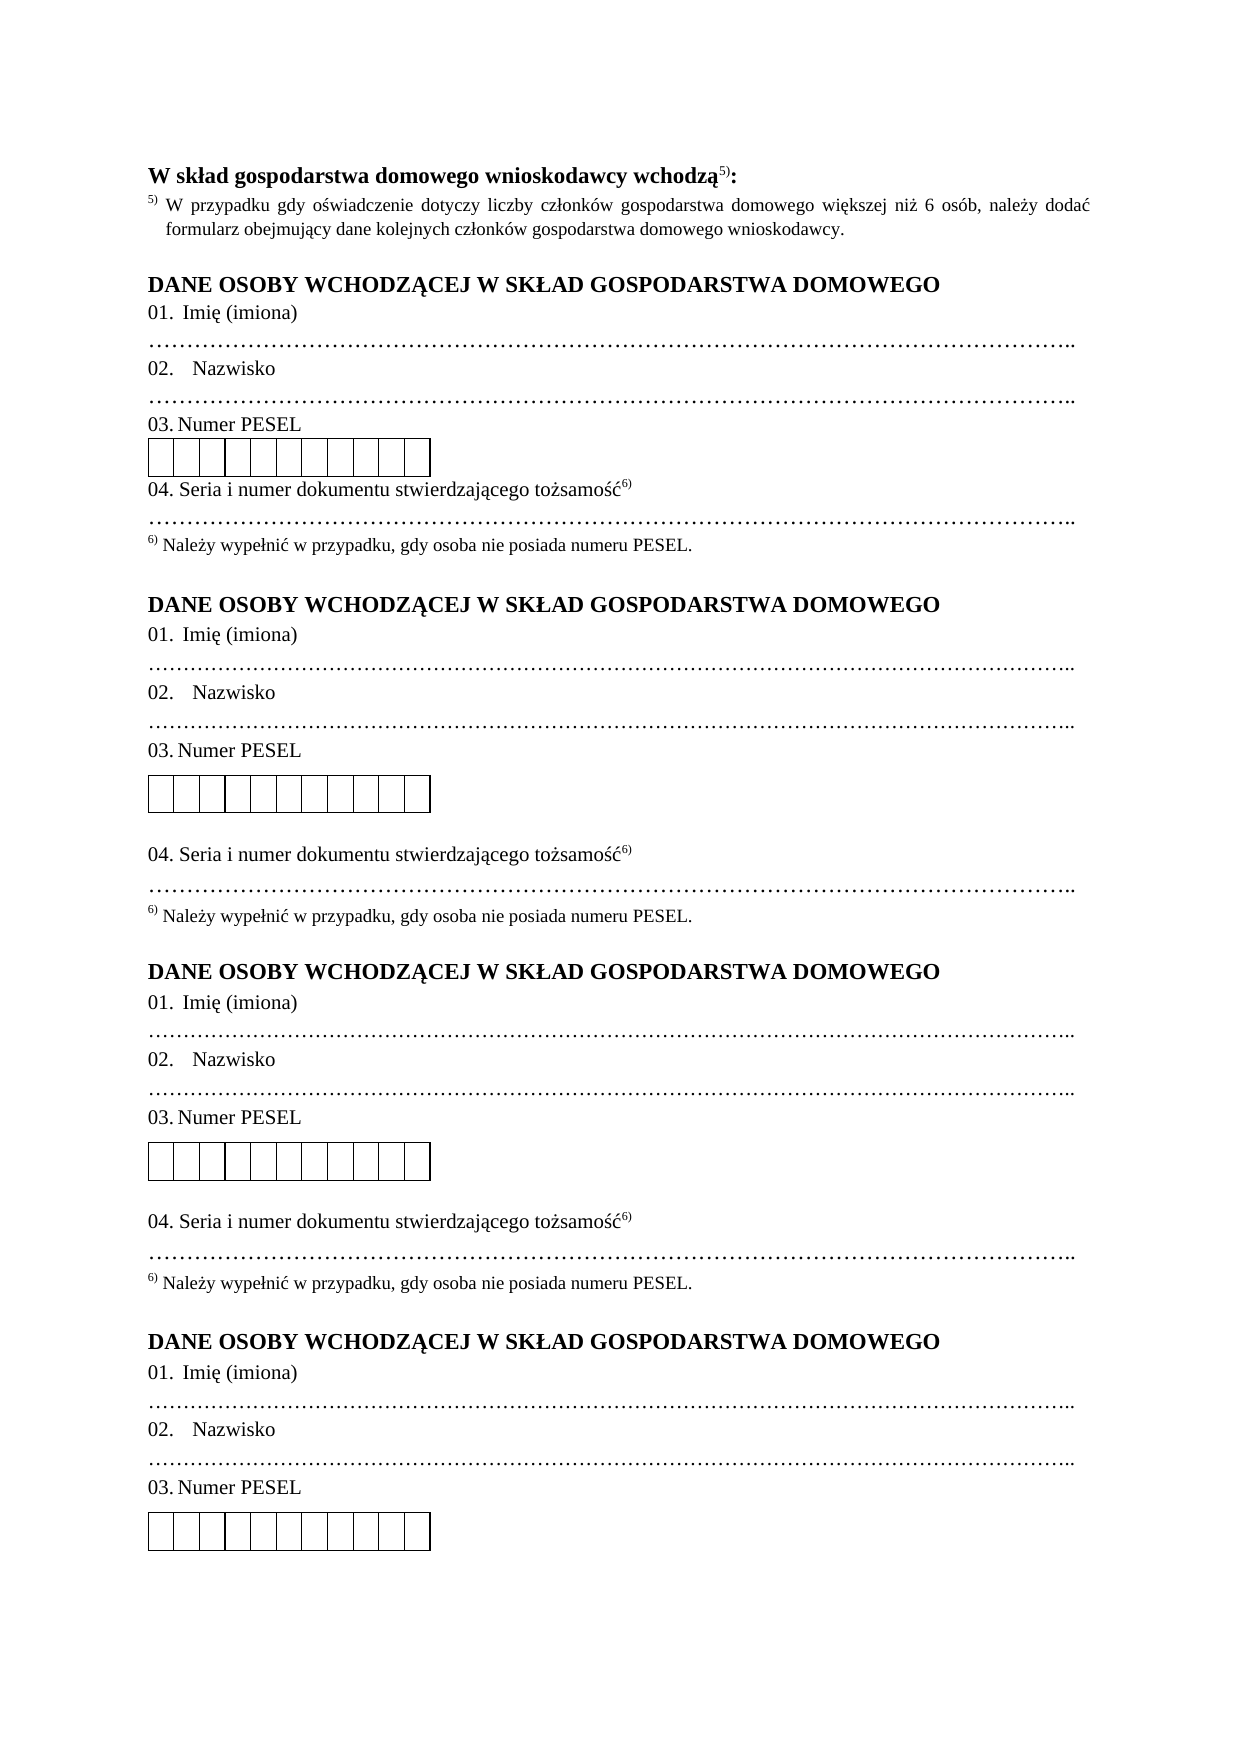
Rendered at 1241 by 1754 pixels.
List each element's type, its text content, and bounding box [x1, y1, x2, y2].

table_header [251, 776, 276, 812]
list Nazwisko [148, 1417, 1079, 1441]
table_header [277, 1513, 301, 1550]
table_header [251, 439, 276, 476]
table_header [302, 776, 327, 812]
table_header [328, 1513, 353, 1550]
table_header [405, 439, 429, 476]
table_header [405, 1513, 429, 1550]
text 04. Seria i numer dokumentu stwierdzającego tożsamość6) [148, 1209, 1091, 1233]
table_header [200, 439, 224, 476]
table_header [277, 439, 301, 476]
table_header [149, 1513, 173, 1550]
text DANE OSOBY WCHODZĄCEJ W SKŁAD GOSPODARSTWA DOMOWEGO [148, 958, 1091, 984]
list Imię (imiona) [148, 989, 1079, 1014]
table_header [302, 1513, 327, 1550]
text ………………………………………………………………………………………………………….. [148, 382, 1091, 409]
table_header [174, 1513, 199, 1550]
table_header [200, 1513, 224, 1550]
table_header [149, 1143, 173, 1179]
table_header [149, 776, 173, 812]
text 6) Należy wypełnić w przypadku, gdy osoba nie posiada numeru PESEL. [148, 902, 1079, 927]
table_header [379, 776, 404, 812]
text ………………………………………………………………………………………………………….. [148, 503, 1091, 529]
table_header [174, 776, 199, 812]
text DANE OSOBY WCHODZĄCEJ W SKŁAD GOSPODARSTWA DOMOWEGO [148, 271, 1091, 297]
list Numer PESEL [148, 411, 1079, 436]
table_header [379, 439, 404, 476]
table_header [302, 439, 327, 476]
list Nazwisko [148, 1047, 1079, 1071]
text ………………………………………………………………………………………………………….. [148, 1238, 1091, 1265]
table_header [174, 439, 199, 476]
table_header [226, 1513, 250, 1550]
list Numer PESEL [148, 1475, 1079, 1499]
text 5) W przypadku gdy oświadczenie dotyczy liczby członków gospodarstwa domowego większej niż 6 osób, należy dodać formularz obejmujący dane kolejnych członków gospodarstwa domowego wnioskodawcy. [148, 192, 1091, 239]
text ………………………………………………………………………………………………………….. [148, 871, 1091, 897]
table_header [302, 1143, 327, 1179]
text …………………………………………………………………………………………………………………….. [148, 651, 1091, 675]
table_header [405, 1143, 429, 1179]
text 6) Należy wypełnić w przypadku, gdy osoba nie posiada numeru PESEL. [148, 1270, 1079, 1294]
text …………………………………………………………………………………………………………………….. [148, 1076, 1091, 1100]
list Nazwisko [148, 680, 1079, 704]
list Nazwisko [148, 356, 1079, 380]
text …………………………………………………………………………………………………………………….. [148, 1018, 1091, 1042]
text DANE OSOBY WCHODZĄCEJ W SKŁAD GOSPODARSTWA DOMOWEGO [148, 1328, 1091, 1354]
table_header [328, 1143, 353, 1179]
list Numer PESEL [148, 738, 1079, 762]
text …………………………………………………………………………………………………………………….. [148, 709, 1091, 733]
text ………………………………………………………………………………………………………….. [148, 326, 1091, 353]
table_header [226, 1143, 250, 1179]
list Imię (imiona) [148, 622, 1079, 646]
table_header [174, 1143, 199, 1179]
text …………………………………………………………………………………………………………………….. [148, 1446, 1091, 1470]
table_header [405, 776, 429, 812]
table_header [149, 439, 173, 476]
text DANE OSOBY WCHODZĄCEJ W SKŁAD GOSPODARSTWA DOMOWEGO [148, 591, 1091, 617]
table_header [200, 776, 224, 812]
table_header [328, 776, 353, 812]
table_header [226, 439, 250, 476]
table_header [328, 439, 353, 476]
table_header [379, 1143, 404, 1179]
table_header [251, 1143, 276, 1179]
table_header [277, 1143, 301, 1179]
text …………………………………………………………………………………………………………………….. [148, 1388, 1091, 1413]
text W skład gospodarstwa domowego wnioskodawcy wchodzą5): [148, 162, 1091, 189]
table_header [226, 776, 250, 812]
list Numer PESEL [148, 1105, 1079, 1129]
table_header [251, 1513, 276, 1550]
table_header [354, 1143, 378, 1179]
table_header [354, 439, 378, 476]
text 04. Seria i numer dokumentu stwierdzającego tożsamość6) [148, 842, 1091, 866]
list Imię (imiona) [148, 300, 1079, 324]
table_header [354, 1513, 378, 1550]
table_header [277, 776, 301, 812]
text 04. Seria i numer dokumentu stwierdzającego tożsamość6) [148, 477, 1091, 501]
table_header [200, 1143, 224, 1179]
text 6) Należy wypełnić w przypadku, gdy osoba nie posiada numeru PESEL. [148, 532, 1079, 556]
table_header [354, 776, 378, 812]
list Imię (imiona) [148, 1360, 1079, 1384]
table_header [379, 1513, 404, 1550]
